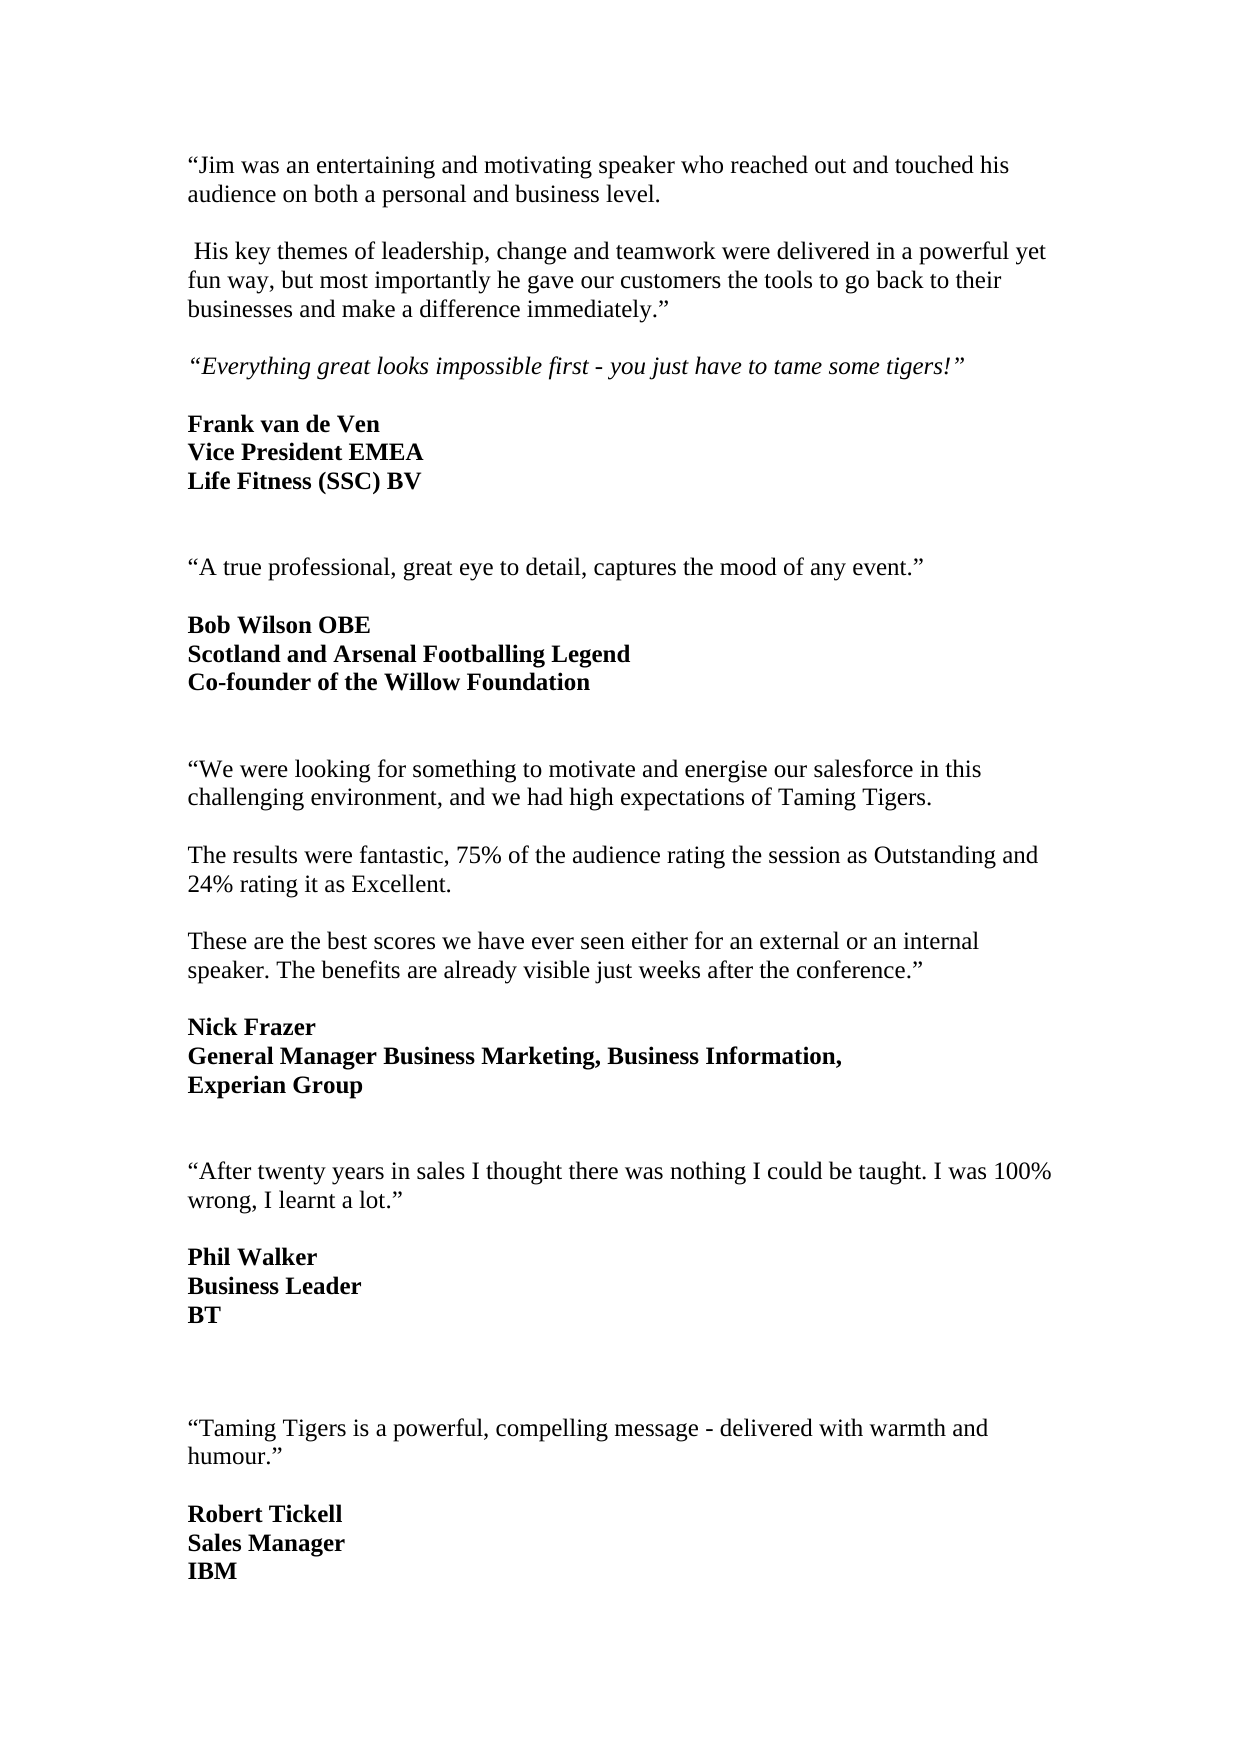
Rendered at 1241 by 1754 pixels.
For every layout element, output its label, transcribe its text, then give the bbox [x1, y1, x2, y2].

text The results were fantastic, 75% of the audience rating the session as Outstanding and 24% rating it as Excellent. [187, 840, 1053, 897]
text Frank van de Ven [187, 409, 1053, 437]
text BT [187, 1300, 1053, 1329]
text “After twenty years in sales I thought there was nothing I could be taught. I was 100% wrong, I learnt a lot.” [187, 1156, 1053, 1214]
text Robert Tickell [187, 1499, 1053, 1528]
text “We were looking for something to motivate and energise our salesforce in this challenging environment, and we had high expectations of Taming Tigers. [187, 754, 1053, 811]
text “Jim was an entertaining and motivating speaker who reached out and touched his audience on both a personal and business level. [187, 150, 1053, 207]
text Scotland and Arsenal Footballing Legend Co-founder of the Willow Foundation [187, 639, 1053, 696]
text “Taming Tigers is a powerful, compelling message - delivered with warmth and humour.” [187, 1413, 1053, 1470]
text Sales Manager IBM [187, 1528, 1053, 1585]
text Experian Group [187, 1070, 1053, 1099]
text Bob Wilson OBE [187, 610, 1053, 639]
text His key themes of leadership, change and teamwork were delivered in a powerful yet fun way, but most importantly he gave our customers the tools to go back to their businesses and make a difference immediately.” [187, 236, 1053, 322]
text “A true professional, great eye to detail, captures the mood of any event.” [187, 552, 1053, 581]
text “Everything great looks impossible first - you just have to tame some tigers!” [187, 351, 1053, 380]
text Vice President EMEA [187, 437, 1053, 466]
text Business Leader [187, 1271, 1053, 1300]
text These are the best scores we have ever seen either for an external or an internal speaker. The benefits are already visible just weeks after the conference.” [187, 926, 1053, 984]
text Nick Frazer [187, 1012, 1053, 1041]
text General Manager Business Marketing, Business Information, [187, 1041, 1053, 1070]
text Phil Walker [187, 1242, 1053, 1271]
text Life Fitness (SSC) BV [187, 466, 1053, 495]
